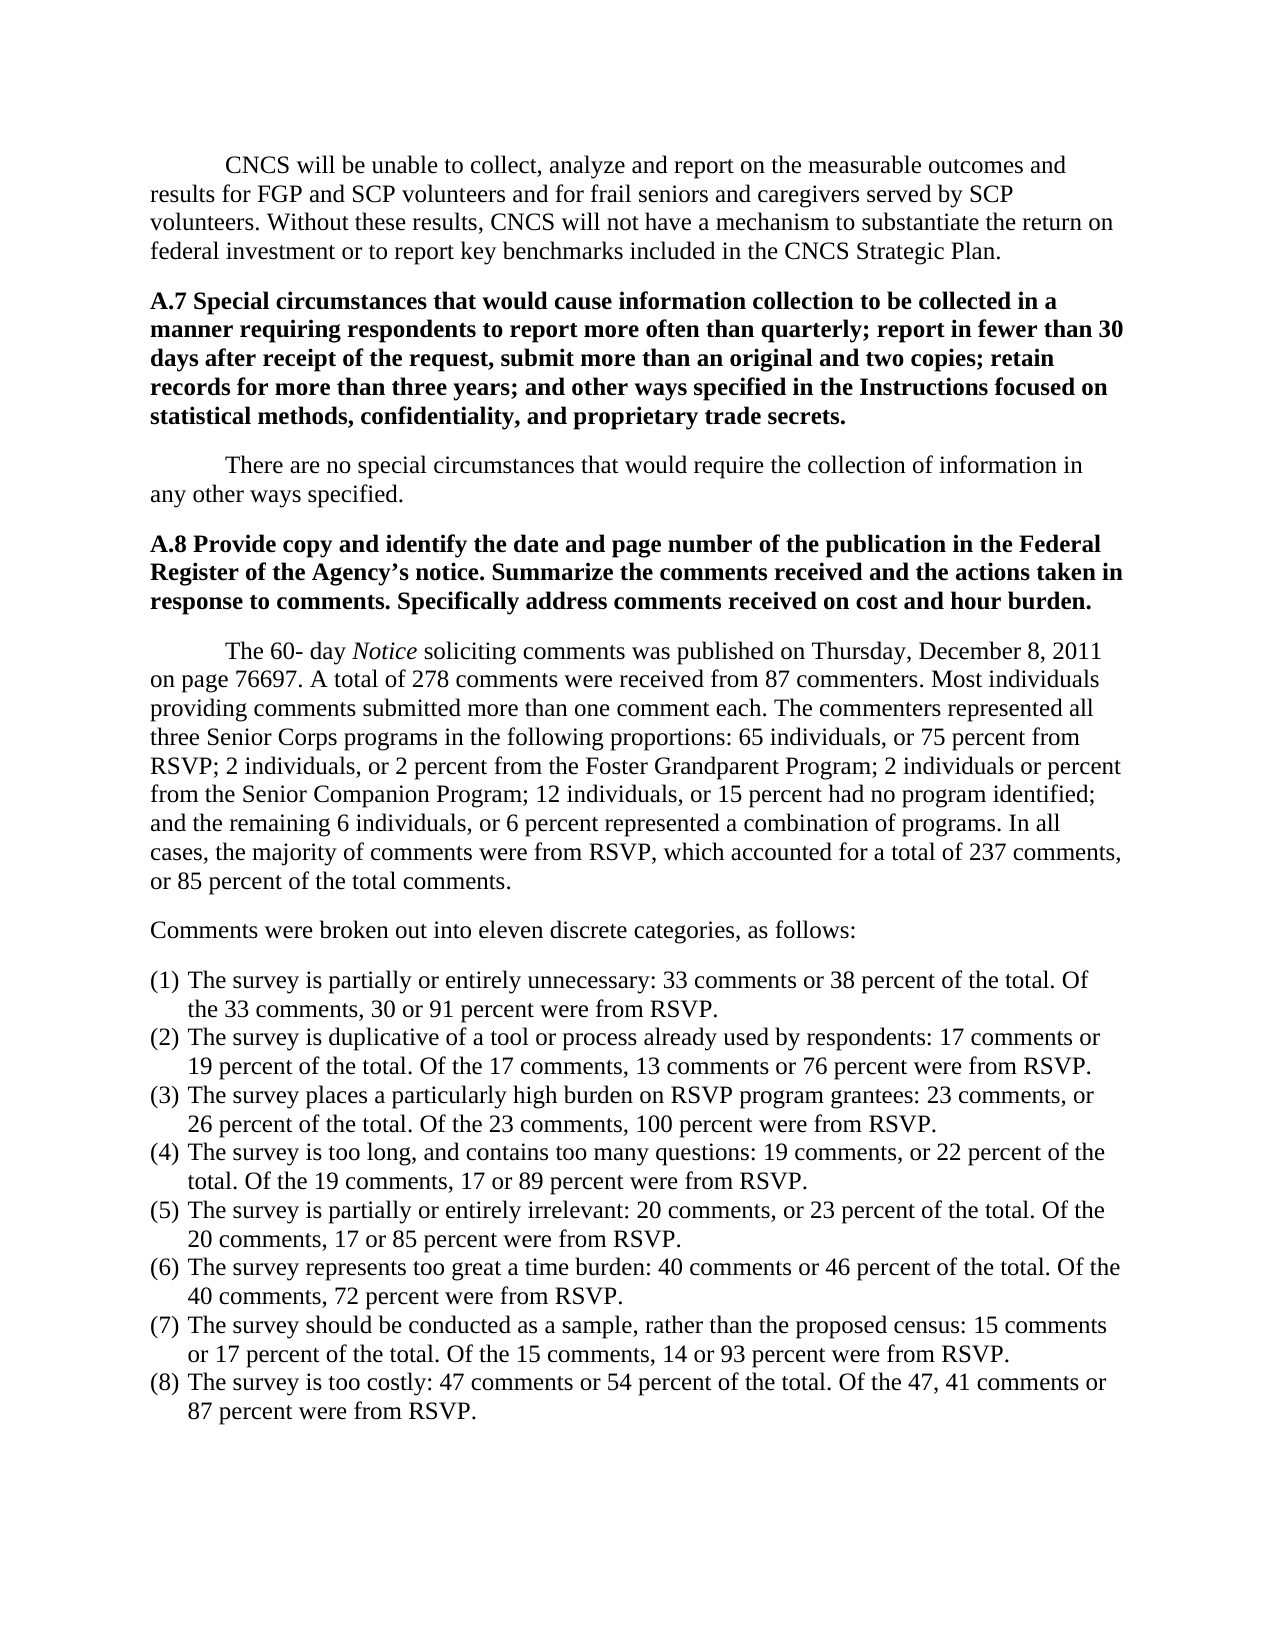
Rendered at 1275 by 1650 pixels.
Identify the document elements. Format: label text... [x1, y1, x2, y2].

list The survey is duplicative of a tool or process already used by respondents: 17 comments or 19 percent of the total. Of the 17 comments, 13 comments or 76 percent were from RSVP. [150, 1022, 1125, 1080]
text A.7 Special circumstances that would cause information collection to be collected in a manner requiring respondents to report more often than quarterly; report in fewer than 30 days after receipt of the request, submit more than an original and two copies; retain records for more than three years; and other ways specified in the Instructions focused on statistical methods, confidentiality, and proprietary trade secrets. [150, 286, 1125, 429]
list The survey is too long, and contains too many questions: 19 comments, or 22 percent of the total. Of the 19 comments, 17 or 89 percent were from RSVP. [150, 1137, 1125, 1195]
text A.8 Provide copy and identify the date and page number of the publication in the Federal Register of the Agency’s notice. Summarize the comments received and the actions taken in response to comments. Specifically address comments received on cost and hour burden. [150, 529, 1125, 615]
text There are no special circumstances that would require the collection of information in any other ways specified. [150, 450, 1125, 508]
list The survey is partially or entirely unnecessary: 33 comments or 38 percent of the total. Of the 33 comments, 30 or 91 percent were from RSVP. [150, 965, 1125, 1022]
list The survey represents too great a time burden: 40 comments or 46 percent of the total. Of the 40 comments, 72 percent were from RSVP. [150, 1252, 1125, 1310]
text Comments were broken out into eleven discrete categories, as follows: [150, 915, 1125, 944]
list The survey is too costly: 47 comments or 54 percent of the total. Of the 47, 41 comments or 87 percent were from RSVP. [150, 1367, 1125, 1425]
text The 60- day Notice soliciting comments was published on Thursday, December 8, 2011 on page 76697. A total of 278 comments were received from 87 commenters. Most individuals providing comments submitted more than one comment each. The commenters represented all three Senior Corps programs in the following proportions: 65 individuals, or 75 percent from RSVP; 2 individuals, or 2 percent from the Foster Grandparent Program; 2 individuals or percent from the Senior Companion Program; 12 individuals, or 15 percent had no program identified; and the remaining 6 individuals, or 6 percent represented a combination of programs. In all cases, the majority of comments were from RSVP, which accounted for a total of 237 comments, or 85 percent of the total comments. [150, 636, 1125, 894]
text CNCS will be unable to collect, analyze and report on the measurable outcomes and results for FGP and SCP volunteers and for frail seniors and caregivers served by SCP volunteers. Without these results, CNCS will not have a mechanism to substantiate the return on federal investment or to report key benchmarks included in the CNCS Strategic Plan. [150, 150, 1125, 265]
list The survey is partially or entirely irrelevant: 20 comments, or 23 percent of the total. Of the 20 comments, 17 or 85 percent were from RSVP. [150, 1195, 1125, 1252]
list The survey should be conducted as a sample, rather than the proposed census: 15 comments or 17 percent of the total. Of the 15 comments, 14 or 93 percent were from RSVP. [150, 1310, 1125, 1367]
list The survey places a particularly high burden on RSVP program grantees: 23 comments, or 26 percent of the total. Of the 23 comments, 100 percent were from RSVP. [150, 1080, 1125, 1137]
